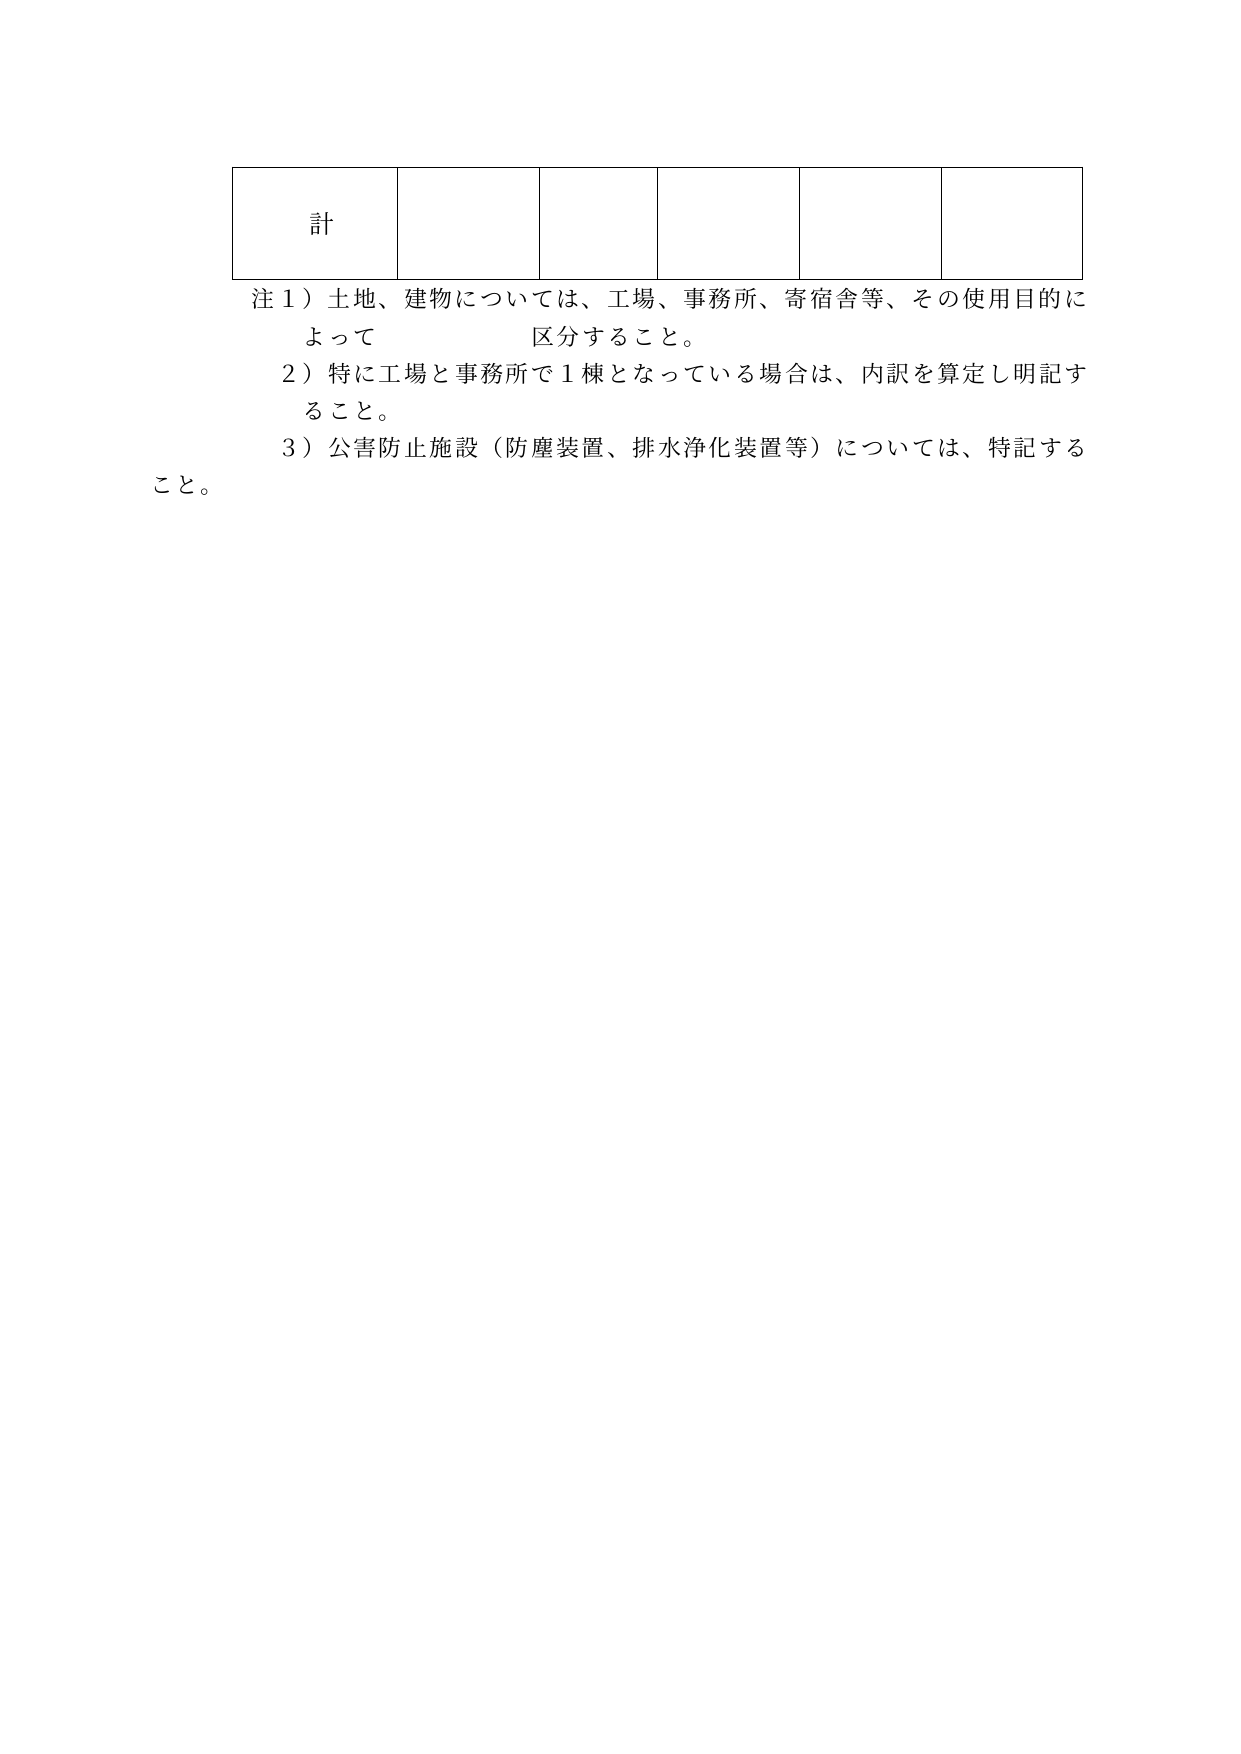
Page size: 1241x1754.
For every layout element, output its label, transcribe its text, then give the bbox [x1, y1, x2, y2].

table_cell [540, 168, 657, 278]
text ２）特に工場と事務所で１棟となっている場合は、内訳を算定し明記すること。 [265, 354, 1090, 428]
table_cell [942, 168, 1082, 278]
table_cell 計 [233, 168, 397, 278]
text 注１）土地、建物については、工場、事務所、寄宿舎等、その使用目的によって 区分すること。 [150, 279, 1090, 354]
table_cell [800, 168, 941, 278]
table_cell [398, 168, 539, 278]
table_cell [658, 168, 799, 278]
text ３）公害防止施設（防塵装置、排水浄化装置等）については、特記すること。 (3) 需要予想（市況概況、将来の需要等について記述して下さい。） [150, 428, 1090, 503]
